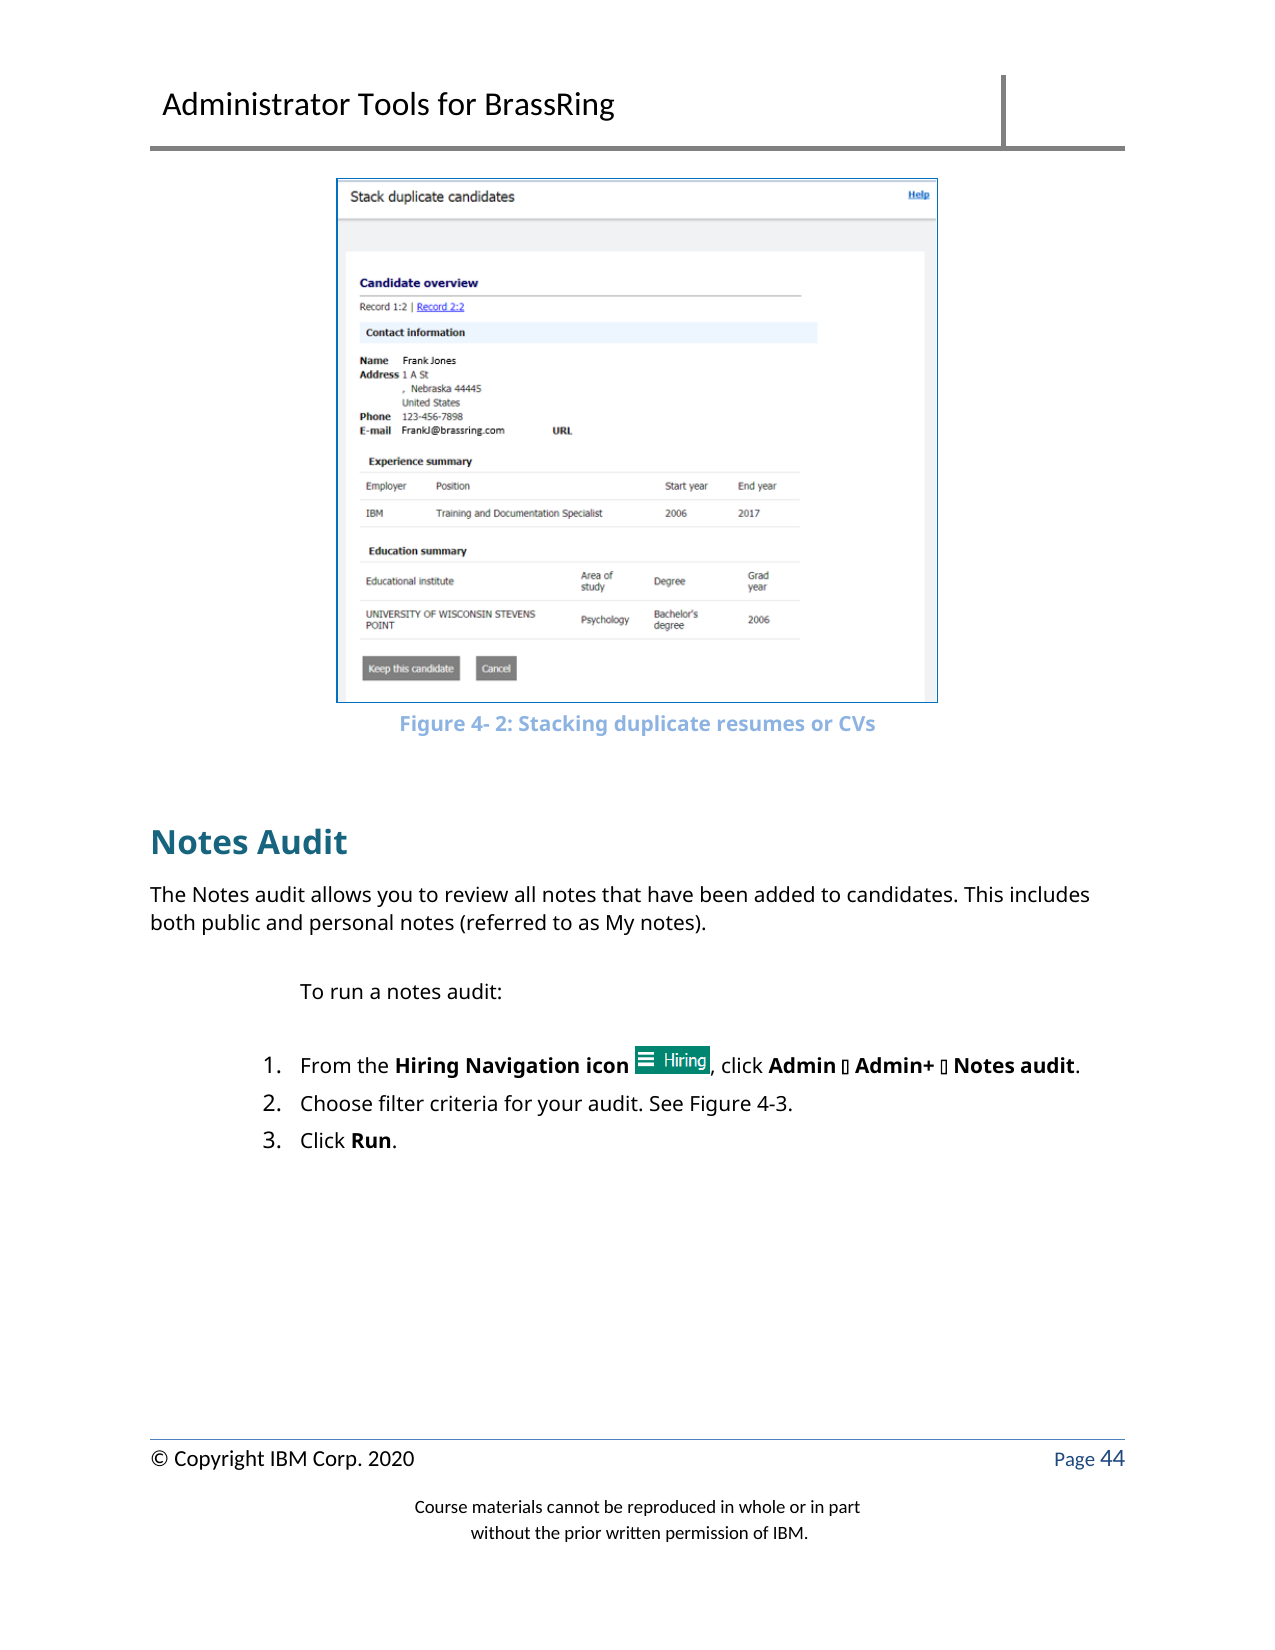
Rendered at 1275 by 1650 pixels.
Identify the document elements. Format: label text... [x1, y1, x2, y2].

subtitle Notes Audit [150, 819, 1125, 864]
list Choose filter criteria for your audit. See Figure 4-3. [262, 1087, 1125, 1118]
text The Notes audit allows you to review all notes that have been added to candidates. This includes both public and personal notes (referred to as My notes). [150, 880, 1125, 937]
list Click Run. [262, 1124, 1125, 1156]
text To run a notes audit: [225, 977, 1125, 1006]
picture [635, 1046, 710, 1074]
list From the Hiring Navigation icon , click Admin Admin+ Notes audit. [262, 1047, 1125, 1081]
picture [338, 179, 937, 702]
text Figure 4- 2: Stacking duplicate resumes or CVs [150, 709, 1125, 738]
